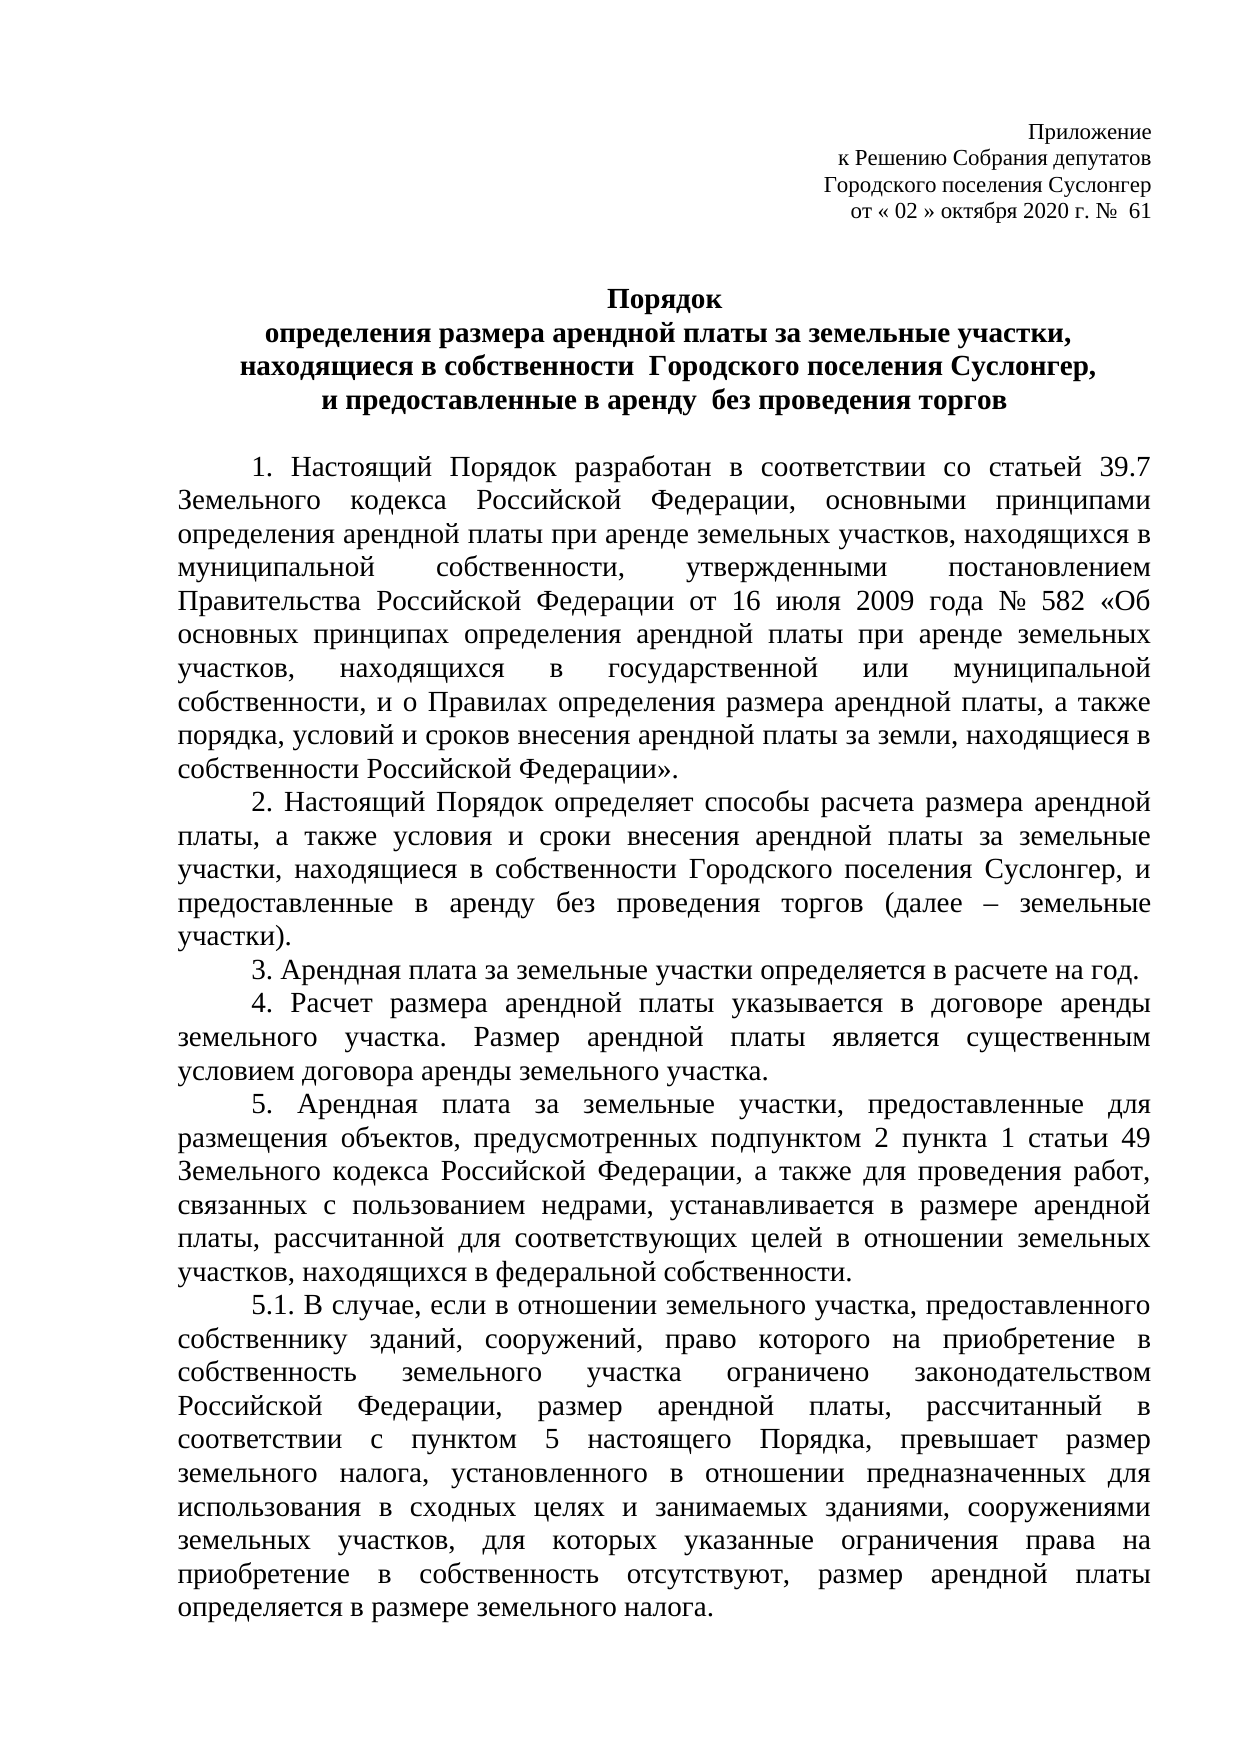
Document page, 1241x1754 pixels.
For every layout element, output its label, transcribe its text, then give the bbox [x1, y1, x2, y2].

text находящиеся в собственности Городского поселения Суслонгер, [177, 348, 1152, 382]
text 2. Настоящий Порядок определяет способы расчета размера арендной платы, а также условия и сроки внесения арендной платы за земельные участки, находящиеся в собственности Городского поселения Суслонгер, и предоставленные в аренду без проведения торгов (далее – земельные участки). [177, 784, 1152, 952]
text определения размера арендной платы за земельные участки, [177, 315, 1152, 348]
text 5.1. В случае, если в отношении земельного участка, предоставленного собственнику зданий, сооружений, право которого на приобретение в собственность земельного участка ограничено законодательством Российской Федерации, размер арендной платы, рассчитанный в соответствии с пунктом 5 настоящего Порядка, превышает размер земельного налога, установленного в отношении предназначенных для использования в сходных целях и занимаемых зданиями, сооружениями земельных участков, для которых указанные ограничения права на приобретение в собственность отсутствуют, размер арендной платы определяется в размере земельного налога. [177, 1287, 1152, 1623]
text 4. Расчет размера арендной платы указывается в договоре аренды земельного участка. Размер арендной платы является существенным условием договора аренды земельного участка. [177, 986, 1152, 1086]
text 3. Арендная плата за земельные участки определяется в расчете на год. [177, 952, 1152, 986]
text от « 02 » октября 2020 г. № 61 [767, 197, 1152, 223]
text 1. Настоящий Порядок разработан в соответствии со статьей 39.7 Земельного кодекса Российской Федерации, основными принципами определения арендной платы при аренде земельных участков, находящихся в муниципальной собственности, утвержденными постановлением Правительства Российской Федерации от 16 июля 2009 года № 582 «Об основных принципах определения арендной платы при аренде земельных участков, находящихся в государственной или муниципальной собственности, и о Правилах определения размера арендной платы, а также порядка, условий и сроков внесения арендной платы за земли, находящиеся в собственности Российской Федерации». [177, 449, 1152, 784]
text к Решению Собрания депутатов [767, 144, 1152, 171]
text и предоставленные в аренду без проведения торгов [177, 382, 1152, 415]
text 5. Арендная плата за земельные участки, предоставленные для размещения объектов, предусмотренных подпунктом 2 пункта 1 статьи 49 Земельного кодекса Российской Федерации, а также для проведения работ, связанных с пользованием недрами, устанавливается в размере арендной платы, рассчитанной для соответствующих целей в отношении земельных участков, находящихся в федеральной собственности. [177, 1086, 1152, 1287]
text Городского поселения Суслонгер [767, 171, 1152, 197]
text Порядок [177, 281, 1152, 315]
text Приложение [767, 118, 1152, 144]
